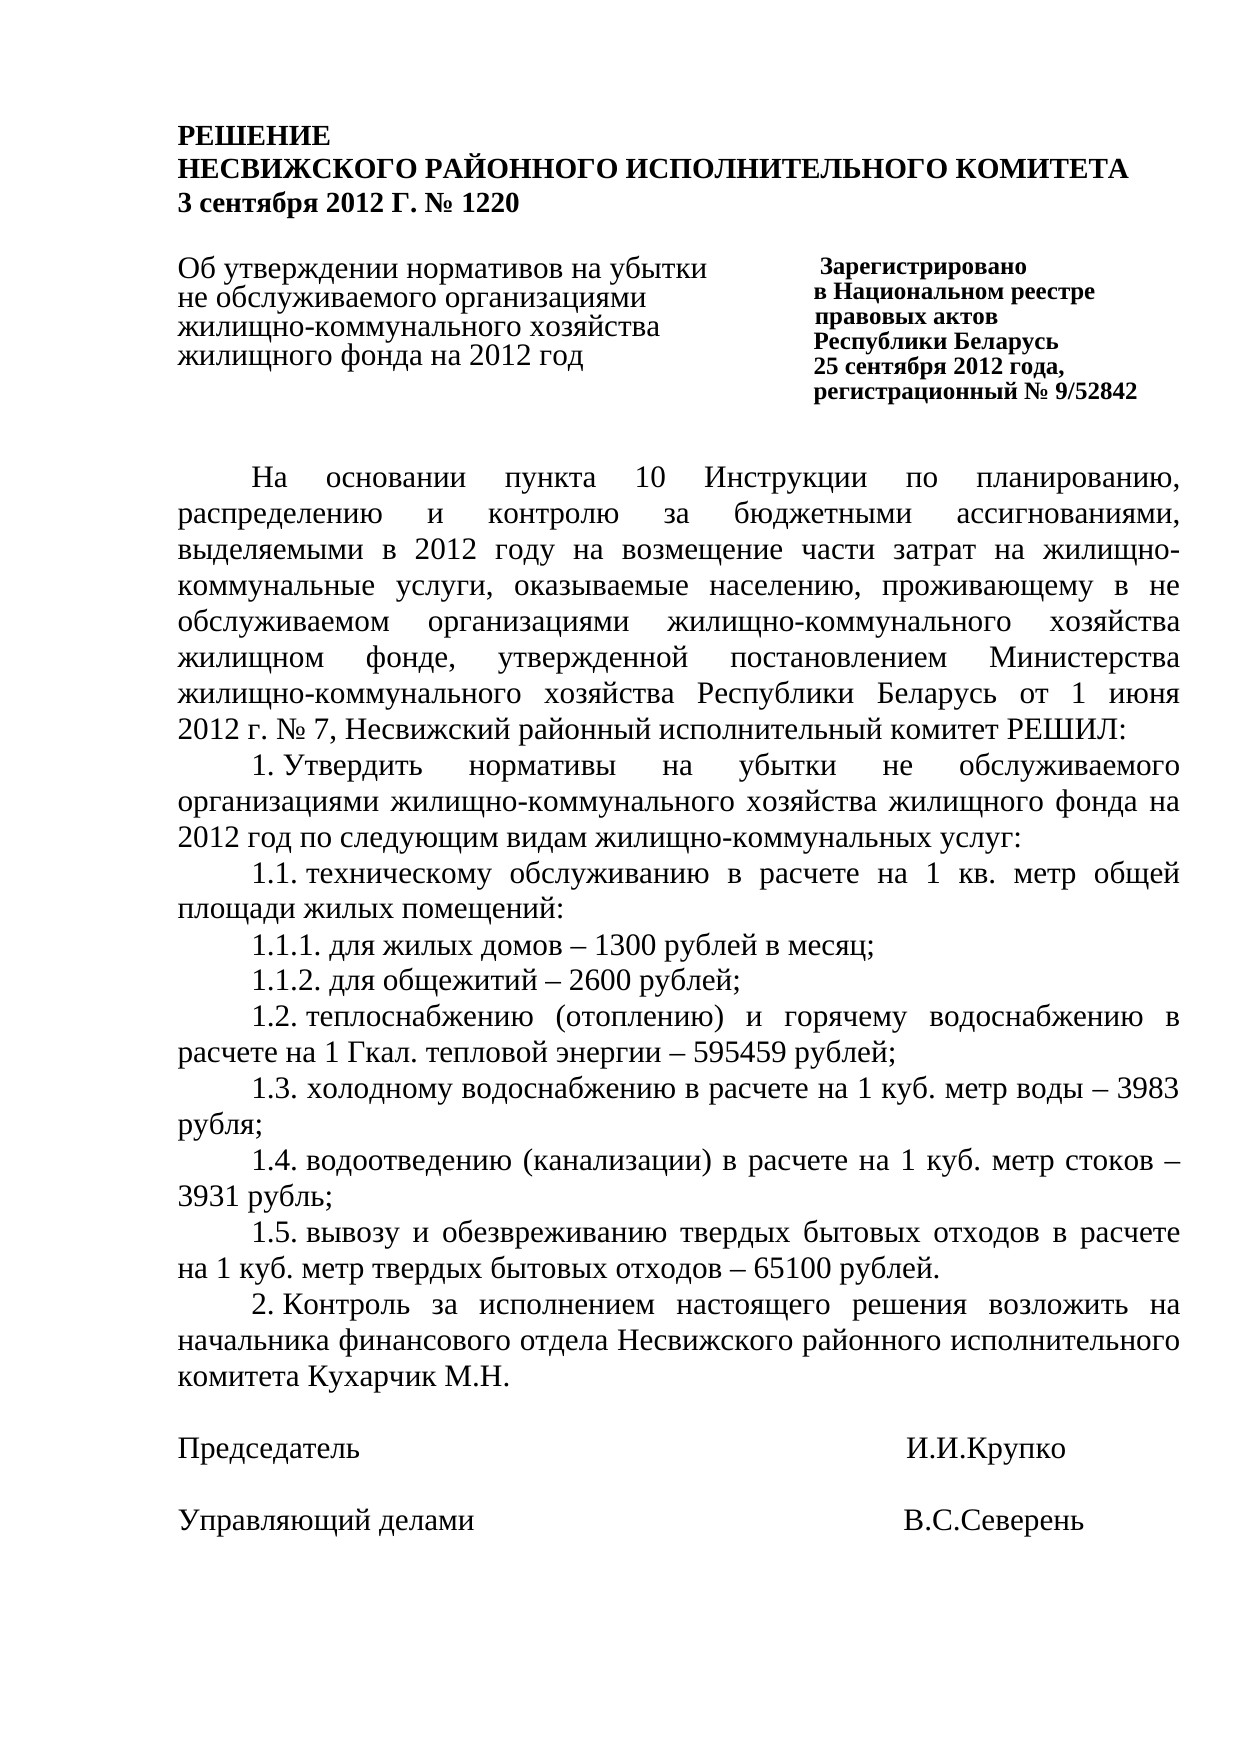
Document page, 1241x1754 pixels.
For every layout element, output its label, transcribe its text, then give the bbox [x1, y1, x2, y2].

text 1.2. теплоснабжению (отоплению) и горячему водоснабжению в расчете на 1 Гкал. тепловой энергии – 595459 рублей; [177, 998, 1181, 1069]
subtitle РЕШЕНИЕ [177, 118, 1181, 152]
text Председатель И.И.Крупко [177, 1429, 1181, 1465]
text 1.4. водоотведению (канализации) в расчете на 1 куб. метр стоков – 3931 рубль; [177, 1141, 1181, 1213]
text 1.1.1. для жилых домов – 1300 рублей в месяц; [177, 926, 1181, 962]
text Управляющий делами В.С.Северень [177, 1501, 1181, 1537]
table_header Об утверждении нормативов на убытки не обслуживаемого организациями жилищно-коммунального хозяйства жилищного фонда на 2012 год [166, 255, 721, 405]
table_header Зарегистрировано в Национальном реестре правовых актов Республики Беларусь 25 сентября 2012 года, регистрационный № 9/52842 [721, 255, 1152, 405]
text 1.3. холодному водоснабжению в расчете на 1 куб. метр воды – 3983 рубля; [177, 1069, 1181, 1141]
text На основании пункта 10 Инструкции по планированию, распределению и контролю за бюджетными ассигнованиями, выделяемыми в 2012 году на возмещение части затрат на жилищно-коммунальные услуги, оказываемые населению, проживающему в не обслуживаемом организациями жилищно-коммунального хозяйства жилищном фонде, утвержденной постановлением Министерства жилищно-коммунального хозяйства Республики Беларусь от 1 июня . № 7, Несвижский районный исполнительный комитет РЕШИЛ: [177, 458, 1181, 746]
text 2. Контроль за исполнением настоящего решения возложить на начальника финансового отдела Несвижского районного исполнительного комитета Кухарчик М.Н. [177, 1285, 1181, 1393]
text 1. Утвердить нормативы на убытки не обслуживаемого организациями жилищно-коммунального хозяйства жилищного фонда на 2012 год по следующим видам жилищно-коммунальных услуг: [177, 746, 1181, 854]
text 1.5. вывозу и обезвреживанию твердых бытовых отходов в расчете на 1 куб. метр твердых бытовых отходов – 65100 рублей. [177, 1213, 1181, 1285]
subtitle 3 сентября . № 1220 [177, 185, 1181, 219]
text 1.1. техническому обслуживанию в расчете на общей площади жилых помещений: [177, 854, 1181, 926]
text 1.1.2. для общежитий – 2600 рублей; [177, 962, 1181, 998]
subtitle НЕСВИЖСКОГО РАЙОННОГО ИСПОЛНИТЕЛЬНОГО КОМИТЕТА [177, 152, 1181, 185]
